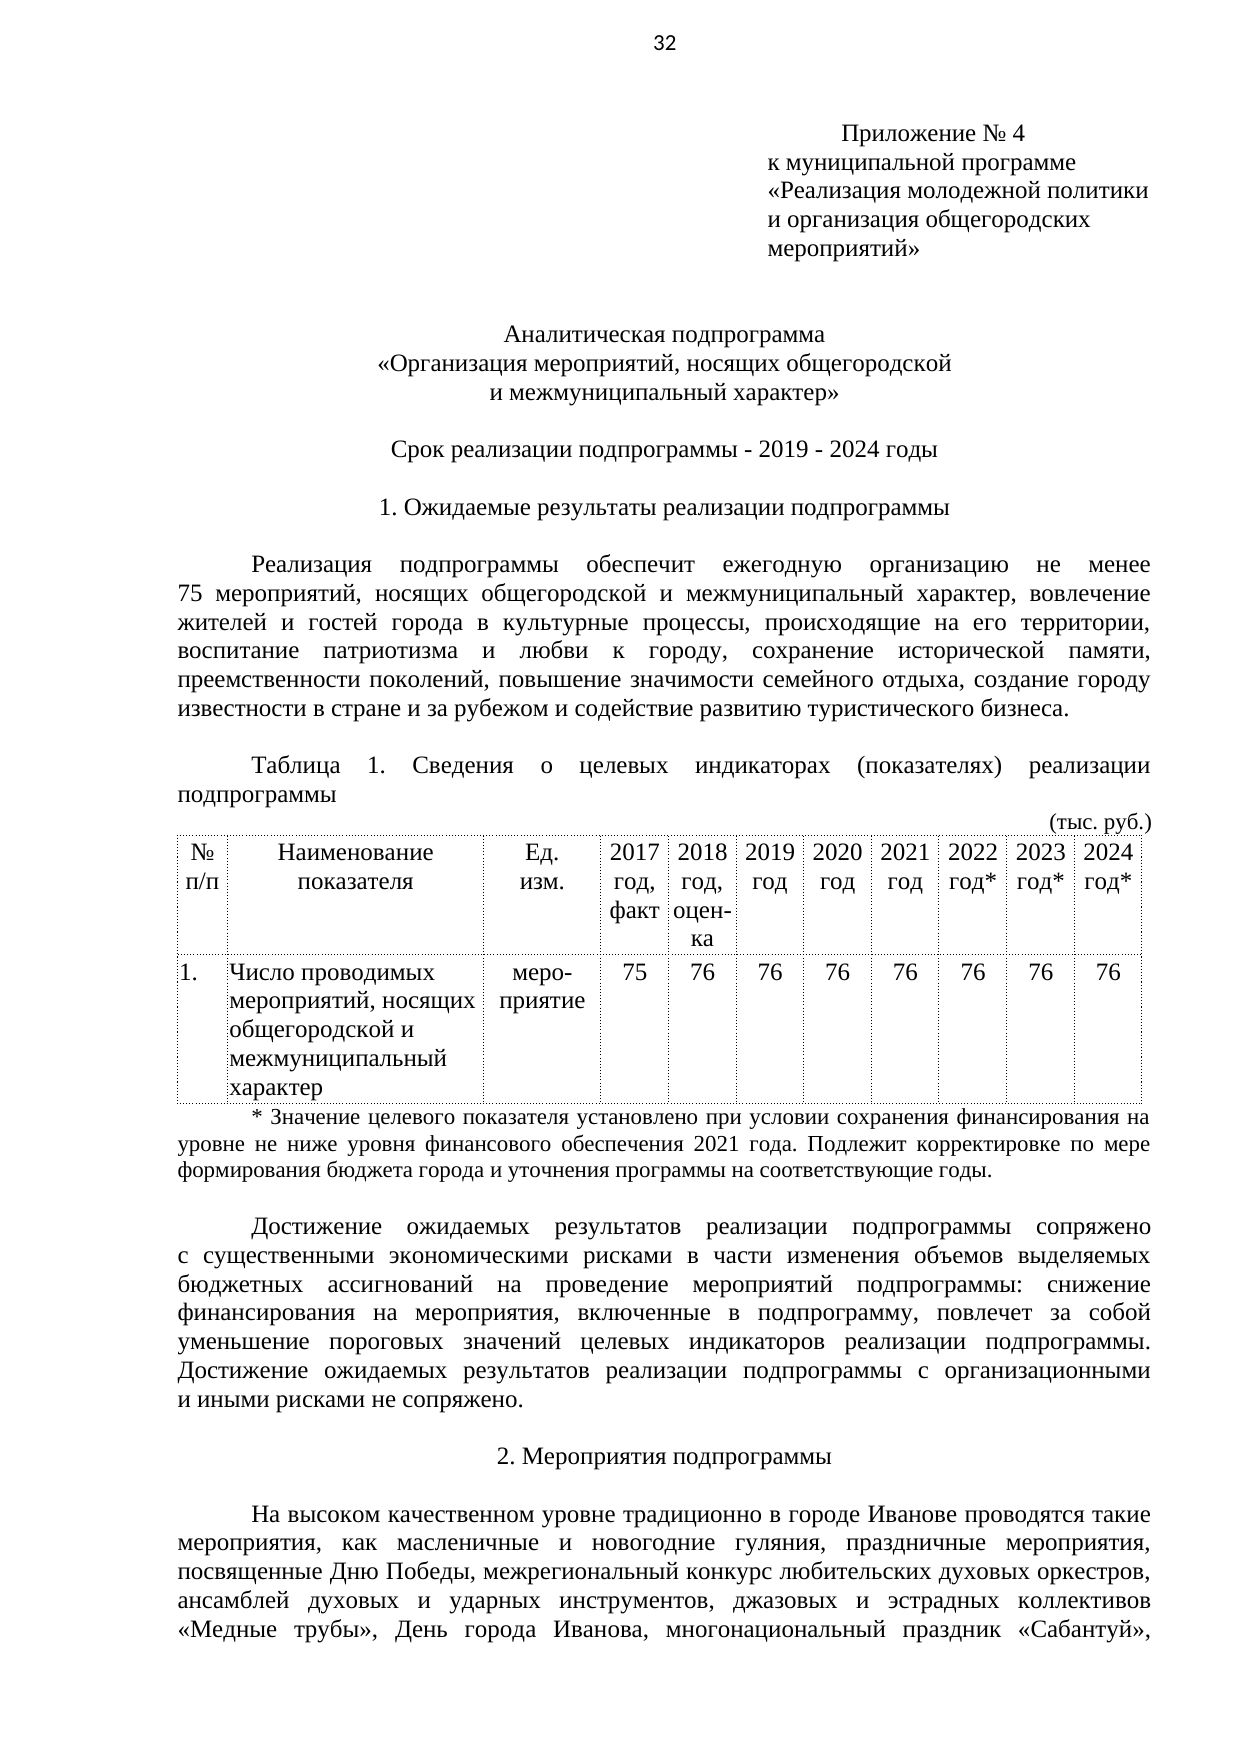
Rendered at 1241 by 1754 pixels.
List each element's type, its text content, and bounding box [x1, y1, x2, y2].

table_header Ед. изм. [484, 835, 601, 954]
text Достижение ожидаемых результатов реализации подпрограммы сопряжено с существенными экономическими рисками в части изменения объемов выделяемых бюджетных ассигнований на проведение мероприятий подпрограммы: снижение финансирования на мероприятия, включенные в подпрограмму, повлечет за собой уменьшение пороговых значений целевых индикаторов реализации подпрограммы. Достижение ожидаемых результатов реализации подпрограммы с организационными и иными рисками не сопряжено. [177, 1211, 1152, 1412]
text «Организация мероприятий, носящих общегородской [177, 348, 1152, 377]
table_header 2022 год* [939, 835, 1007, 954]
text (тыс. руб.) [177, 808, 1152, 834]
table_header 2019 год [736, 835, 804, 954]
text к муниципальной программе [767, 147, 1152, 176]
table_cell 76 [804, 954, 871, 1102]
table_header 2018 год, оцен-ка [668, 835, 736, 954]
text 1. Ожидаемые результаты реализации подпрограммы [177, 492, 1152, 521]
table_header Наименование показателя [228, 835, 484, 954]
text «Реализация молодежной политики [767, 176, 1152, 204]
table_cell 76 [871, 954, 939, 1102]
table_header 2021 год [871, 835, 939, 954]
text Приложение № 4 [767, 118, 1152, 147]
table_cell 76 [736, 954, 804, 1102]
table_header № п/п [177, 835, 227, 954]
table_cell 75 [601, 954, 668, 1102]
text * Значение целевого показателя установлено при условии сохранения финансирования на уровне не ниже уровня финансового обеспечения 2021 года. Подлежит корректировке по мере формирования бюджета города и уточнения программы на соответствующие годы. [177, 1103, 1152, 1182]
table_cell 76 [1074, 954, 1142, 1102]
table_header 2017 год, факт [601, 835, 668, 954]
table_cell меро-приятие [484, 954, 601, 1102]
text и межмуниципальный характер» [177, 377, 1152, 406]
text Таблица 1. Сведения о целевых индикаторах (показателях) реализации подпрограммы [177, 751, 1152, 808]
text Реализация подпрограммы обеспечит ежегодную организацию не менее 75 мероприятий, носящих общегородской и межмуниципальный характер, вовлечение жителей и гостей города в культурные процессы, происходящие на его территории, воспитание патриотизма и любви к городу, сохранение исторической памяти, преемственности поколений, повышение значимости семейного отдыха, создание городу известности в стране и за рубежом и содействие развитию туристического бизнеса. [177, 549, 1152, 722]
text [177, 1499, 1152, 1642]
text Аналитическая подпрограмма [177, 319, 1152, 348]
text Срок реализации подпрограммы - 2019 - 2024 годы [177, 434, 1152, 463]
text мероприятий» [767, 233, 1152, 262]
table_cell 76 [939, 954, 1007, 1102]
table_header 2024 год* [1074, 835, 1142, 954]
table_cell 1. [177, 954, 227, 1102]
text 2. Мероприятия подпрограммы [177, 1441, 1152, 1470]
text и организация общегородских [767, 204, 1152, 233]
table_header 2023 год* [1007, 835, 1074, 954]
table_cell 76 [668, 954, 736, 1102]
table_cell Число проводимых мероприятий, носящих общегородской и межмуниципальный характер [228, 954, 484, 1102]
table_cell 76 [1007, 954, 1074, 1102]
table_header 2020 год [804, 835, 871, 954]
